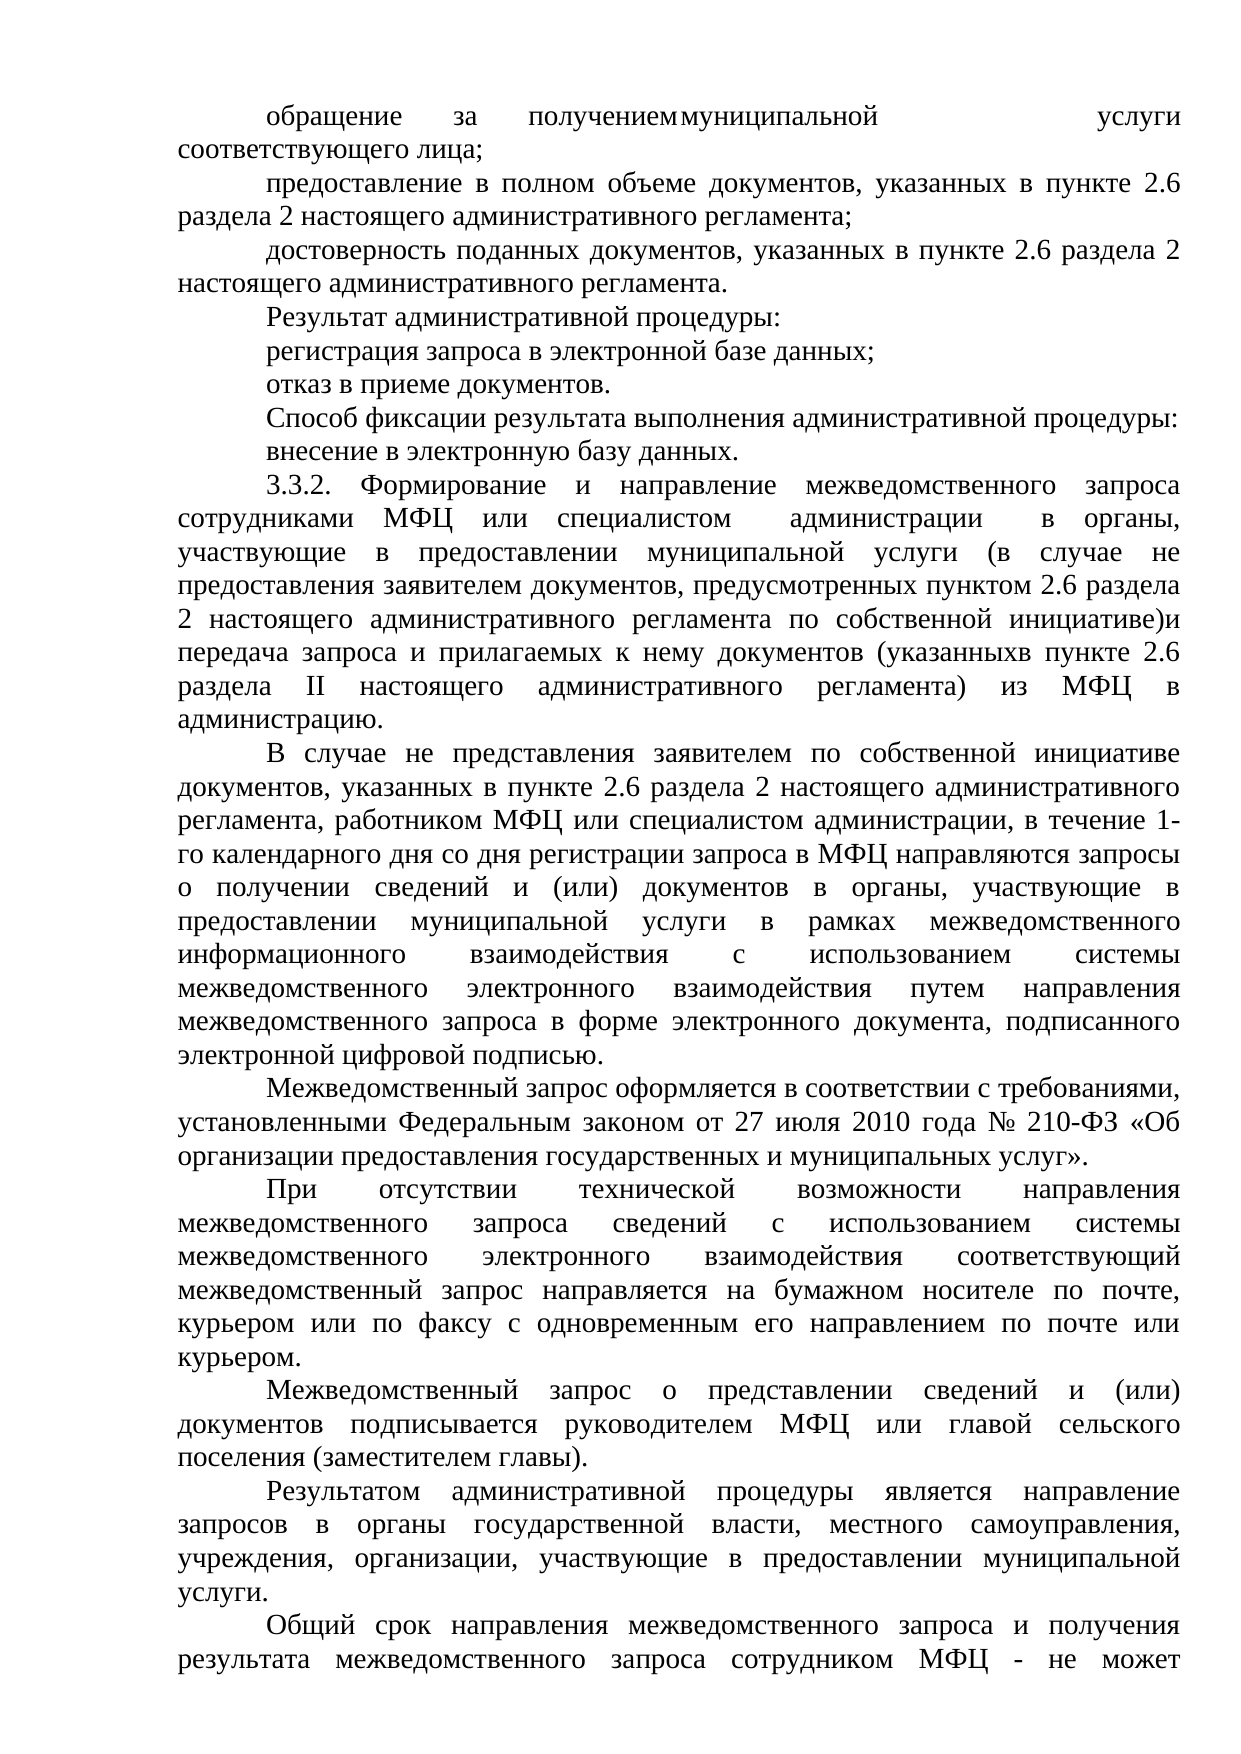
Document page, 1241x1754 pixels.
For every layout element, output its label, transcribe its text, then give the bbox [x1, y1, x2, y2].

text предоставление в полном объеме документов, указанных в пункте 2.6 раздела 2 настоящего административного регламента; [177, 165, 1181, 232]
text Межведомственный запрос о представлении сведений и (или) документов подписывается руководителем МФЦ или главой сельского поселения (заместителем главы). [177, 1372, 1181, 1473]
text достоверность поданных документов, указанных в пункте 2.6 раздела 2 настоящего административного регламента. [177, 232, 1181, 299]
text Результатом административной процедуры является направление запросов в органы государственной власти, местного самоуправления, учреждения, организации, участвующие в предоставлении муниципальной услуги. [177, 1473, 1181, 1607]
text внесение в электронную базу данных. [177, 433, 1181, 467]
text В случае не представления заявителем по собственной инициативе документов, указанных в пункте 2.6 раздела 2 настоящего административного регламента, работником МФЦ или специалистом администрации, в течение 1-го календарного дня со дня регистрации запроса в МФЦ направляются запросы о получении сведений и (или) документов в органы, участвующие в предоставлении муниципальной услуги в рамках межведомственного информационного взаимодействия с использованием системы межведомственного электронного взаимодействия путем направления межведомственного запроса в форме электронного документа, подписанного электронной цифровой подписью. [177, 735, 1181, 1071]
text Результат административной процедуры: [177, 299, 1181, 333]
text обращение за получением муниципальной услуги соответствующего лица; [177, 98, 1181, 165]
text Способ фиксации результата выполнения административной процедуры: [177, 400, 1181, 433]
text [177, 1607, 1181, 1674]
text При отсутствии технической возможности направления межведомственного запроса сведений с использованием системы межведомственного электронного взаимодействия соответствующий межведомственный запрос направляется на бумажном носителе по почте, курьером или по факсу с одновременным его направлением по почте или курьером. [177, 1171, 1181, 1372]
text Межведомственный запрос оформляется в соответствии с требованиями, установленными Федеральным законом от 27 июля 2010 года № 210-ФЗ «Об организации предоставления государственных и муниципальных услуг». [177, 1071, 1181, 1171]
text регистрация запроса в электронной базе данных; [177, 333, 1181, 366]
text отказ в приеме документов. [177, 366, 1181, 400]
text 3.3.2. Формирование и направление межведомственного запроса сотрудниками МФЦ или специалистом администрации в органы, участвующие в предоставлении муниципальной услуги (в случае не предоставления заявителем документов, предусмотренных пунктом 2.6 раздела 2 настоящего административного регламента по собственной инициативе)и передача запроса и прилагаемых к нему документов (указанныхв пункте 2.6 раздела II настоящего административного регламента) из МФЦ в администрацию. [177, 467, 1181, 735]
